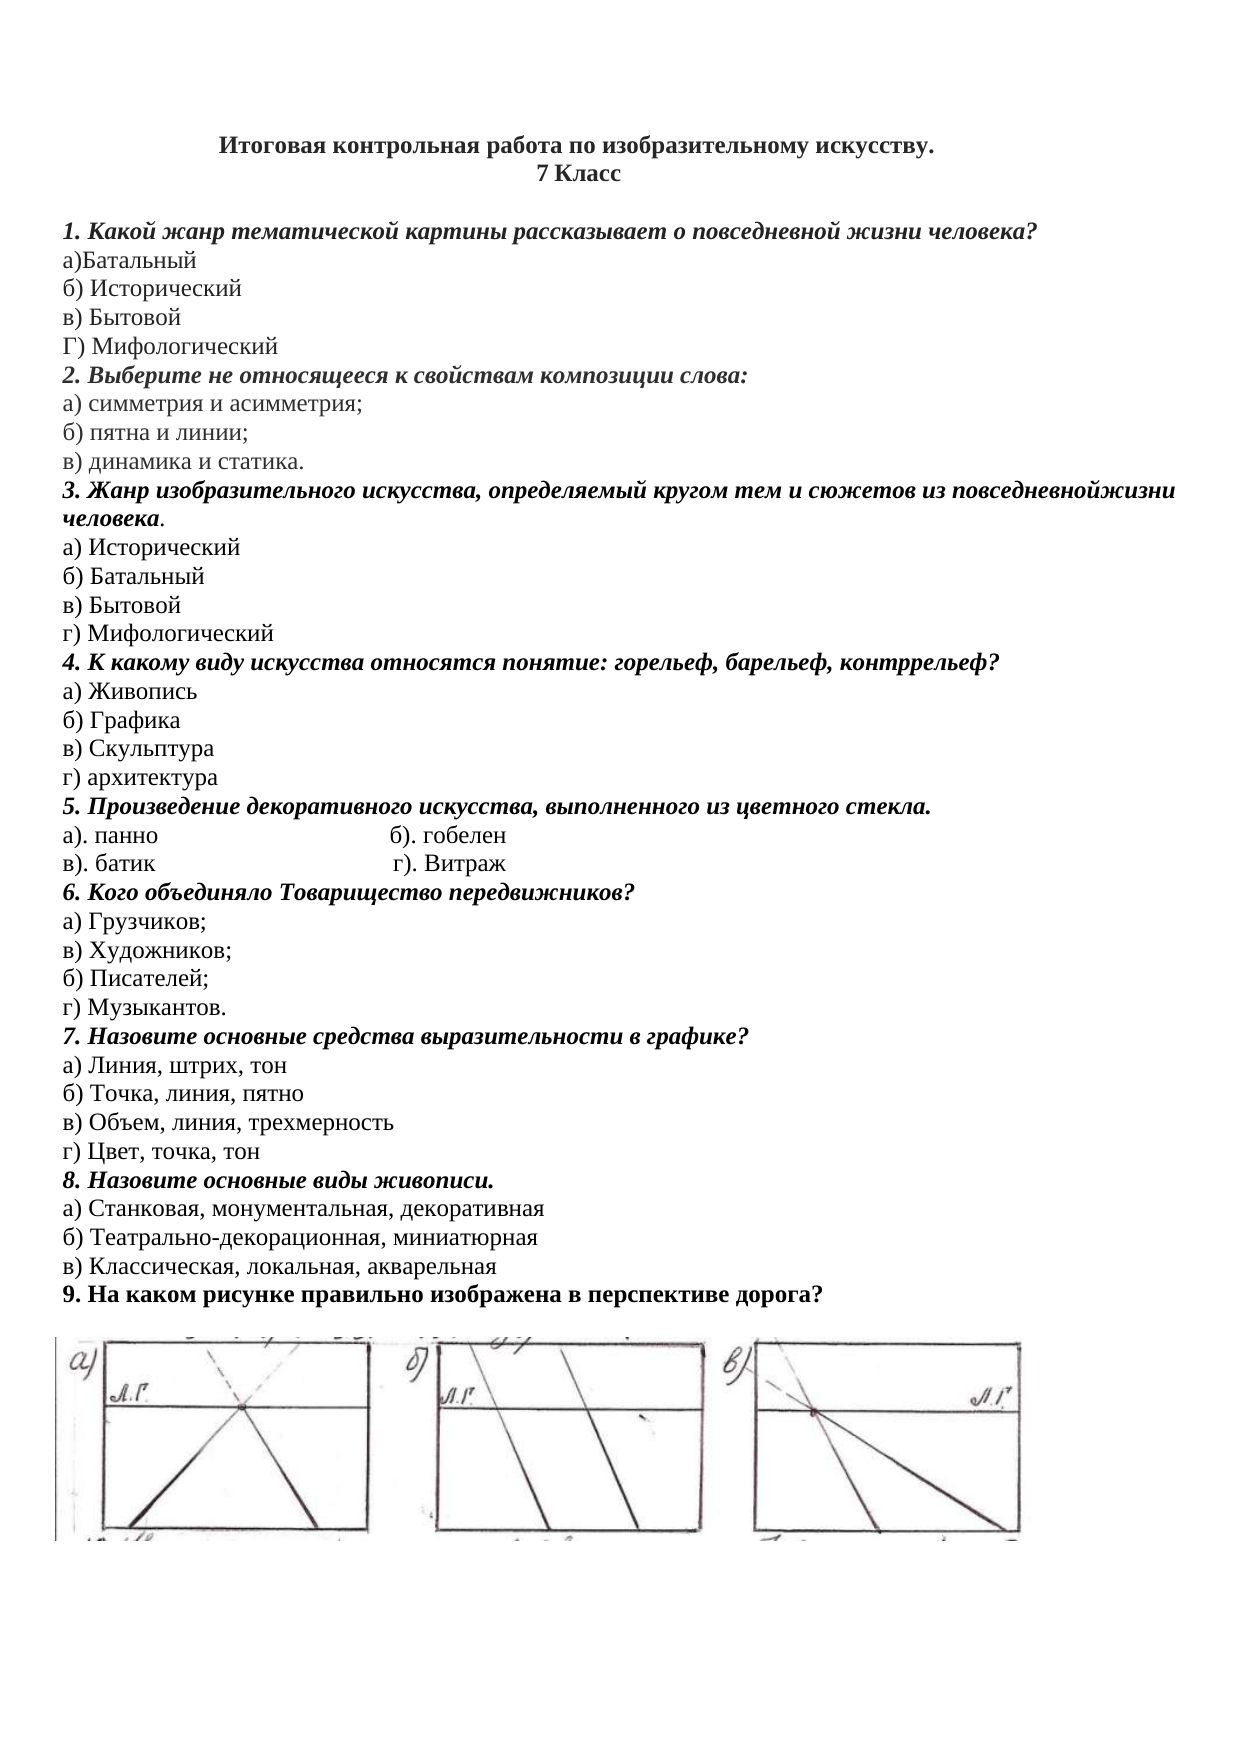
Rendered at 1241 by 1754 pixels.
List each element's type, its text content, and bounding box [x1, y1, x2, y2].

text б) Батальный [62, 561, 1194, 590]
text в) Художников; [62, 935, 1194, 963]
text в) Классическая, локальная, акварельная [62, 1251, 1194, 1280]
text 4. К какому виду искусства относятся понятие: горельеф, барельеф, контррельеф? [62, 647, 1194, 676]
text б) Точка, линия, пятно [62, 1078, 1194, 1107]
text 1. Какой жанр тематической картины рассказывает о повседневной жизни человека? [62, 216, 1194, 245]
text 5. Произведение декоративного искусства, выполненного из цветного стекла. [62, 791, 1194, 820]
text а) Грузчиков; [62, 906, 1194, 935]
text 7. Назовите основные средства выразительности в графике? [62, 1021, 1194, 1050]
text 2. Выберите не относящееся к свойствам композиции слова: а) симметрия и асимметрия; б) пятна и линии; в) динамика и статика. [62, 360, 1194, 475]
text в) Бытовой [62, 302, 1194, 331]
text б) Исторический [62, 273, 1194, 302]
text г) архитектура [62, 762, 1194, 791]
text в) Бытовой [62, 590, 1194, 618]
text г) Цвет, точка, тон [62, 1136, 1194, 1165]
text а). панно б). гобелен [62, 820, 1194, 848]
text Итоговая контрольная работа по изобразительному искусству. [219, 130, 1194, 158]
text а) Исторический [62, 532, 1194, 561]
text 9. На каком рисунке правильно изображена в перспективе дорога? [62, 1280, 1194, 1308]
text г) Музыкантов. [62, 992, 1194, 1021]
text а)Батальный [62, 245, 1194, 273]
list Класс [536, 158, 1194, 187]
text а) Станковая, монументальная, декоративная [62, 1193, 1194, 1222]
text в) Скульптура [62, 733, 1194, 762]
text 6. Кого объединяло Товарищество передвижников? [62, 877, 1194, 906]
text в). батик г). Витраж [62, 848, 1194, 877]
text 8. Назовите основные виды живописи. [62, 1165, 1194, 1193]
text 3. Жанр изобразительного искусства, определяемый кругом тем и сюжетов из повседневнойжизни человека. [62, 475, 1194, 532]
text г) Мифологический [62, 618, 1194, 647]
text а) Живопись [62, 676, 1194, 705]
picture [55, 1337, 1063, 1541]
text б) Театрально-декорационная, миниатюрная [62, 1222, 1194, 1251]
text Г) Мифологический [62, 331, 1194, 360]
text б) Писателей; [62, 963, 1194, 992]
text в) Объем, линия, трехмерность [62, 1107, 1194, 1136]
text б) Графика [62, 705, 1194, 733]
text а) Линия, штрих, тон [62, 1050, 1194, 1078]
